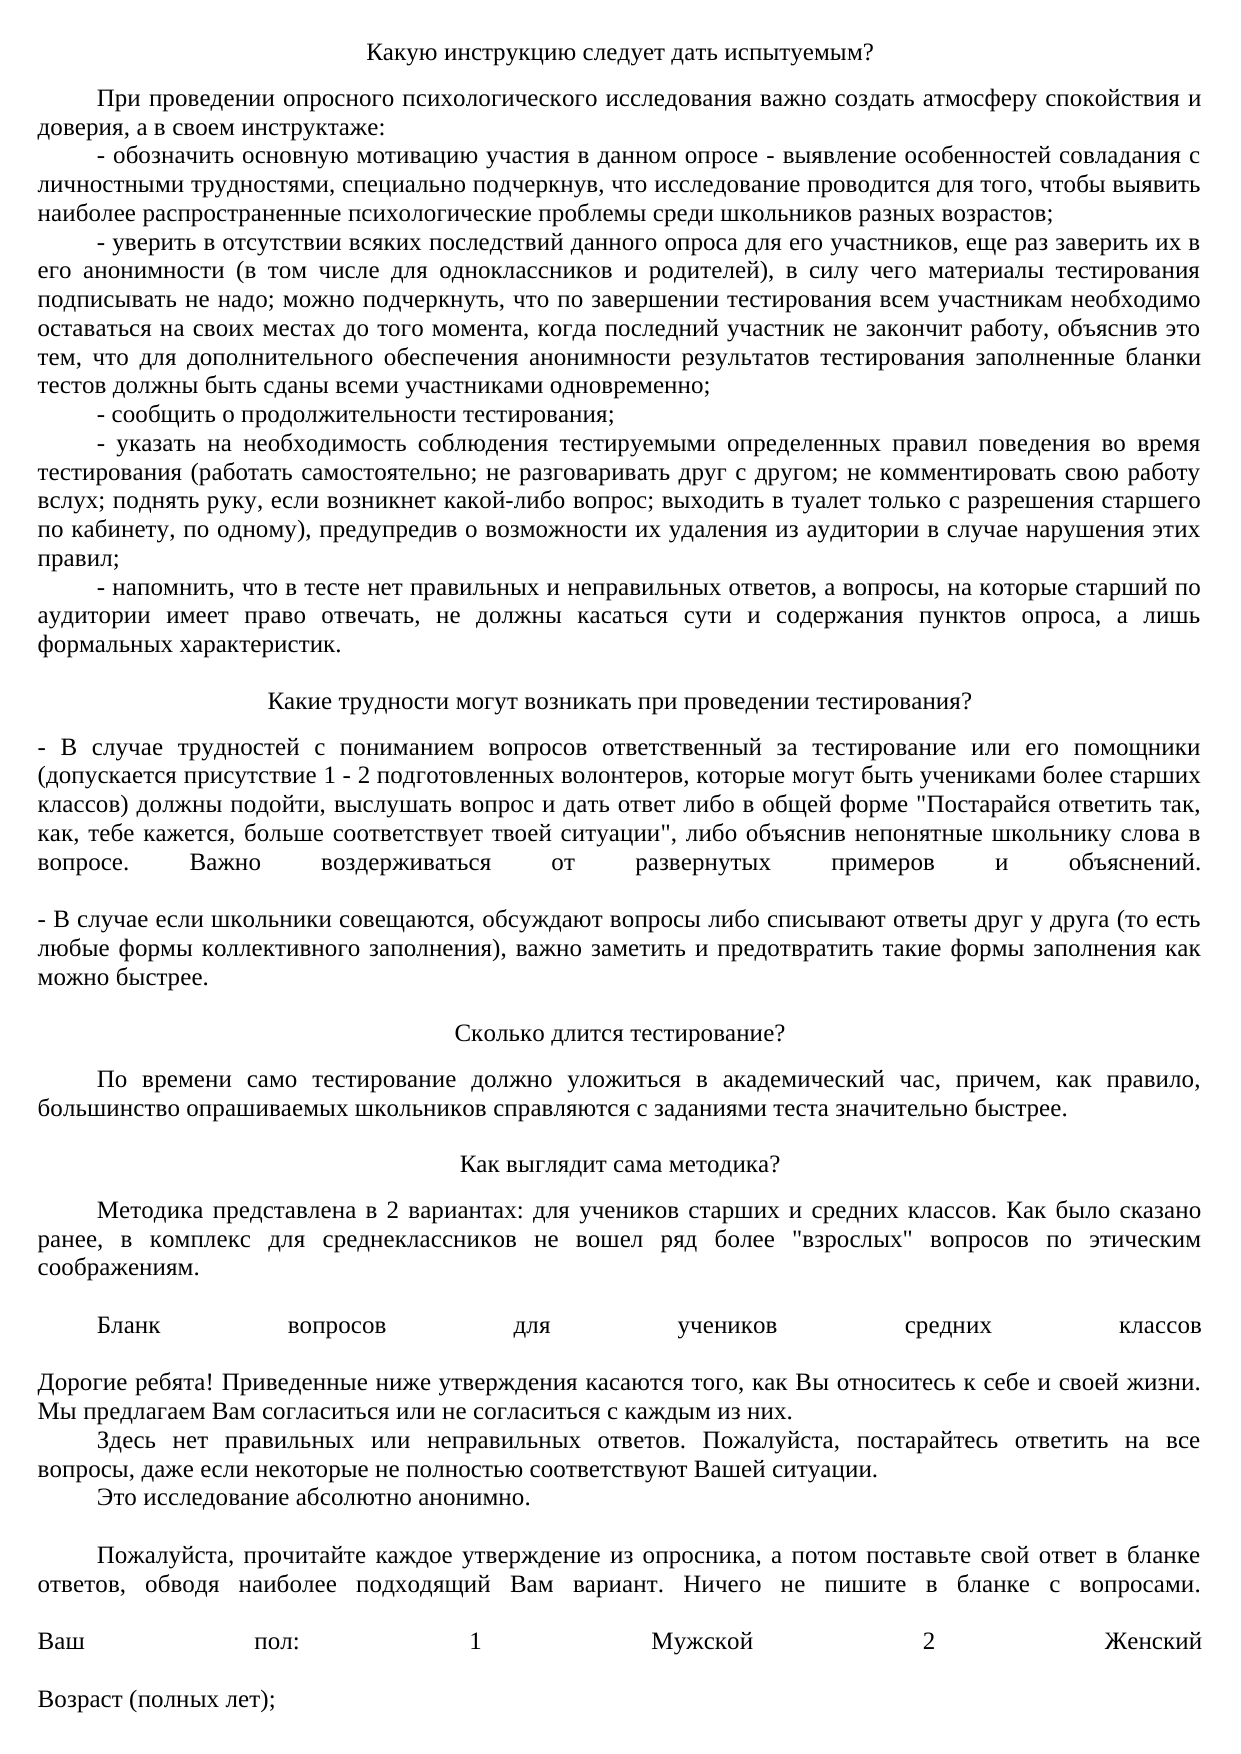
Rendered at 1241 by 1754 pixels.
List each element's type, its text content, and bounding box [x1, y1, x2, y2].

text - сообщить о продолжительности тестирования; [37, 399, 1203, 428]
text Бланк вопросов для учеников средних классов Дорогие ребята! Приведенные ниже утверждения касаются того, как Вы относитесь к себе и своей жизни. Мы предлагаем Вам согласиться или не согласиться с каждым из них. [37, 1310, 1203, 1425]
text - напомнить, что в тесте нет правильных и неправильных ответов, а вопросы, на которые старший по аудитории имеет право отвечать, не должны касаться сути и содержания пунктов опроса, а лишь формальных характеристик. [37, 572, 1203, 658]
text По времени само тестирование должно уложиться в академический час, причем, как правило, большинство опрашиваемых школьников справляются с заданиями теста значительно быстрее. [37, 1064, 1203, 1121]
text Какие трудности могут возникать при проведении тестирования? [37, 686, 1203, 715]
text Как выглядит сама методика? [37, 1149, 1203, 1178]
text Сколько длится тестирование? [37, 1018, 1203, 1047]
text При проведении опросного психологического исследования важно создать атмосферу спокойствия и доверия, а в своем инструктаже: [37, 83, 1203, 141]
text Пожалуйста, прочитайте каждое утверждение из опросника, а потом поставьте свой ответ в бланке ответов, обводя наиболее подходящий Вам вариант. Ничего не пишите в бланке с вопросами. Ваш пол: 1 Мужской 2 Женский Возраст (полных лет); [37, 1540, 1203, 1712]
text Это исследование абсолютно анонимно. [37, 1482, 1203, 1511]
text Методика представлена в 2 вариантах: для учеников старших и средних классов. Как было сказано ранее, в комплекс для среднеклассников не вошел ряд более "взрослых" вопросов по этическим соображениям. [37, 1195, 1203, 1281]
text Какую инструкцию следует дать испытуемым? [37, 37, 1203, 66]
text - уверить в отсутствии всяких последствий данного опроса для его участников, еще раз заверить их в его анонимности (в том числе для одноклассников и родителей), в силу чего материалы тестирования подписывать не надо; можно подчеркнуть, что по завершении тестирования всем участникам необходимо оставаться на своих местах до того момента, когда последний участник не закончит работу, объяснив это тем, что для дополнительного обеспечения анонимности результатов тестирования заполненные бланки тестов должны быть сданы всеми участниками одновременно; [37, 227, 1203, 399]
text - обозначить основную мотивацию участия в данном опросе - выявление особенностей совладания с личностными трудностями, специально подчеркнув, что исследование проводится для того, чтобы выявить наиболее распространенные психологические проблемы среди школьников разных возрастов; [37, 141, 1203, 227]
text - В случае трудностей с пониманием вопросов ответственный за тестирование или его помощники (допускается присутствие 1 - 2 подготовленных волонтеров, которые могут быть учениками более старших классов) должны подойти, выслушать вопрос и дать ответ либо в общей форме "Постарайся ответить так, как, тебе кажется, больше соответствует твоей ситуации", либо объяснив непонятные школьнику слова в вопросе. Важно воздерживаться от развернутых примеров и объяснений. - В случае если школьники совещаются, обсуждают вопросы либо списывают ответы друг у друга (то есть любые формы коллективного заполнения), важно заметить и предотвратить такие формы заполнения как можно быстрее. [37, 732, 1203, 990]
text Здесь нет правильных или неправильных ответов. Пожалуйста, постарайтесь ответить на все вопросы, даже если некоторые не полностью соответствуют Вашей ситуации. [37, 1425, 1203, 1482]
text - указать на необходимость соблюдения тестируемыми определенных правил поведения во время тестирования (работать самостоятельно; не разговаривать друг с другом; не комментировать свою работу вслух; поднять руку, если возникнет какой-либо вопрос; выходить в туалет только с разрешения старшего по кабинету, по одному), предупредив о возможности их удаления из аудитории в случае нарушения этих правил; [37, 428, 1203, 572]
